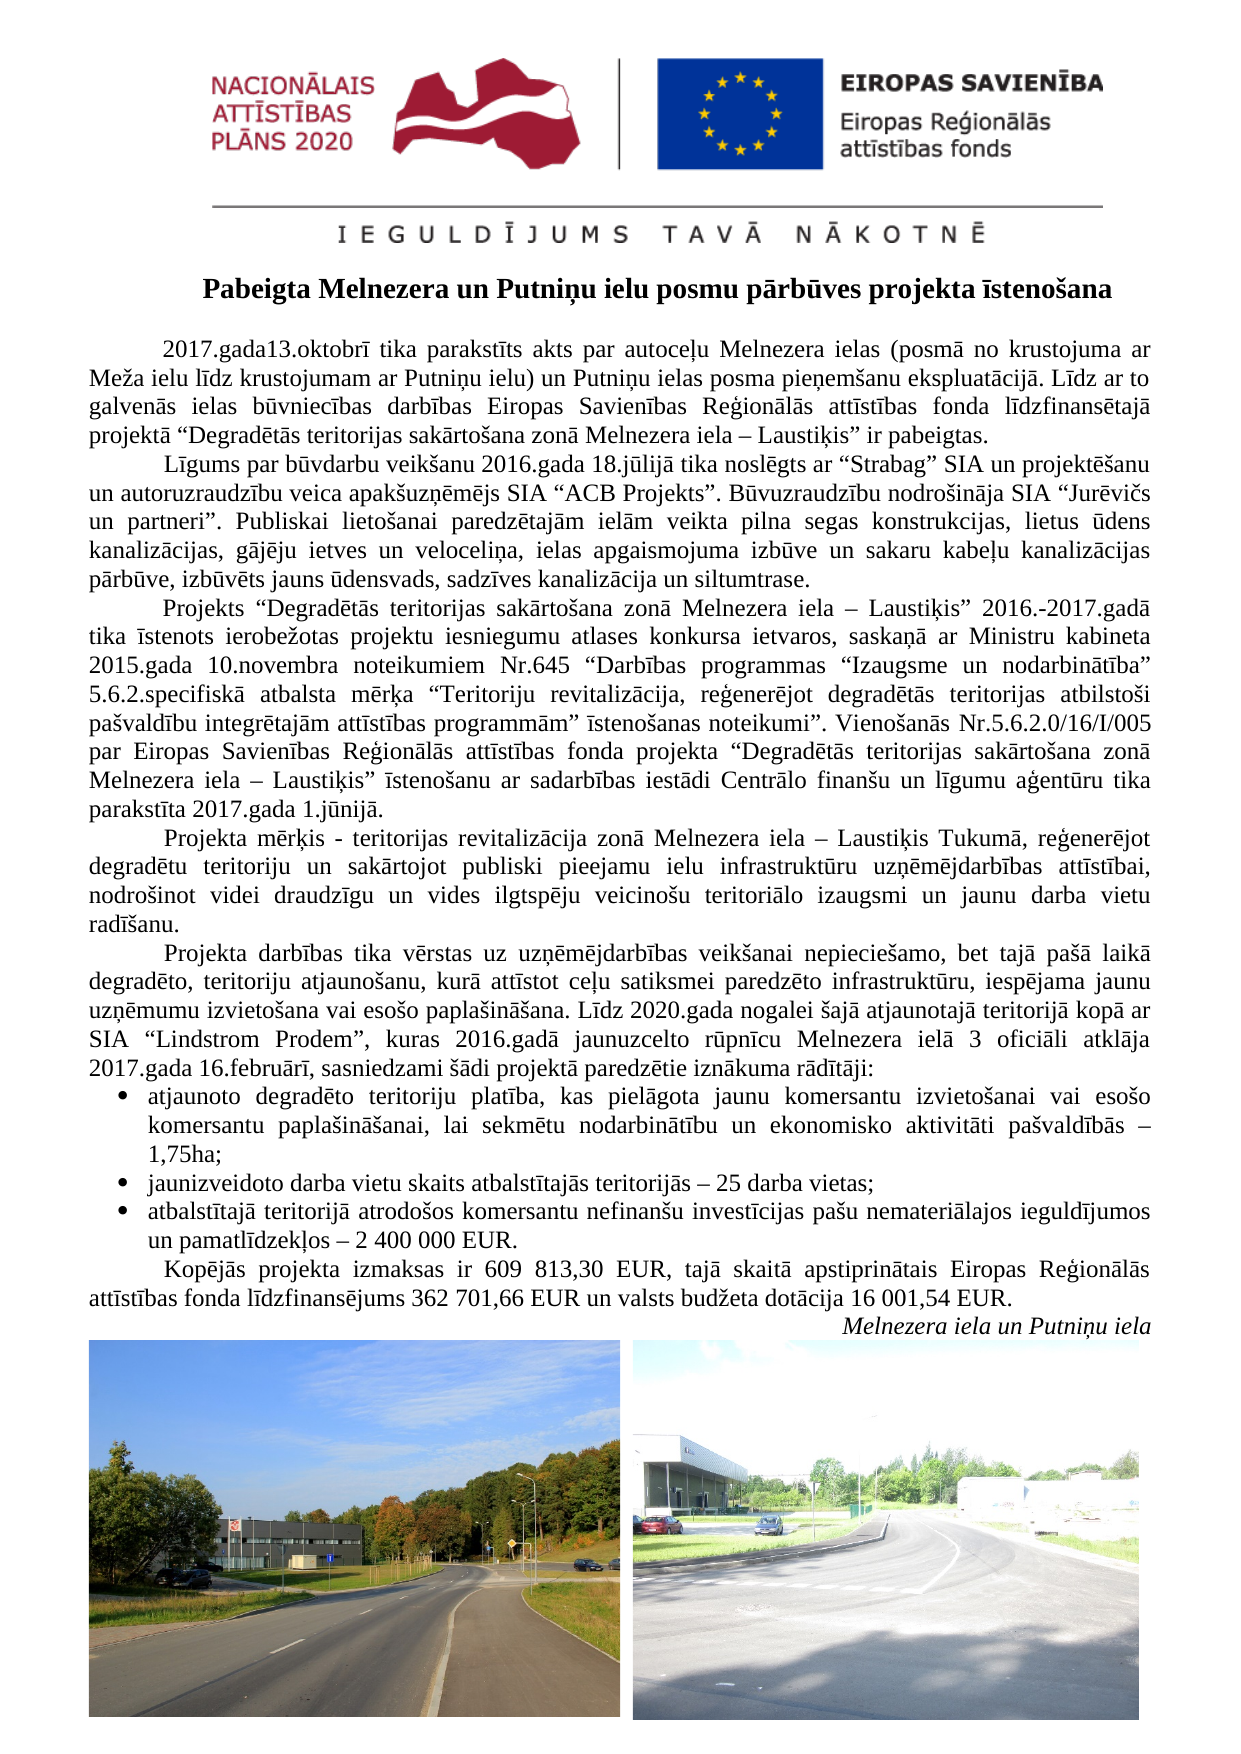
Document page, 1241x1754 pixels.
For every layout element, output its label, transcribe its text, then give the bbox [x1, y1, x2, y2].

text Pabeigta Melnezera un Putniņu ielu posmu pārbūves projekta īstenošana [89, 272, 1152, 305]
picture [212, 58, 1103, 243]
list jaunizveidoto darba vietu skaits atbalstītajās teritorijās – 25 darba vietas; [118, 1168, 1152, 1196]
text Projekta darbības tika vērstas uz uzņēmējdarbības veikšanai nepieciešamo, bet tajā pašā laikā degradēto, teritoriju atjaunošanu, kurā attīstot ceļu satiksmei paredzēto infrastruktūru, iespējama jaunu uzņēmumu izvietošana vai esošo paplašināšana. Līdz 2020.gada nogalei šajā atjaunotajā teritorijā kopā ar SIA “Lindstrom Prodem”, kuras 2016.gadā jaunuzcelto rūpnīcu Melnezera ielā 3 oficiāli atklāja 2017.gada 16.februārī, sasniedzami šādi projektā paredzētie iznākuma rādītāji: [89, 938, 1152, 1081]
text Melnezera iela un Putniņu iela [89, 1311, 1152, 1340]
picture [88, 1340, 621, 1717]
text Līgums par būvdarbu veikšanu 2016.gada 18.jūlijā tika noslēgts ar “Strabag” SIA un projektēšanu un autoruzraudzību veica apakšuzņēmējs SIA “ACB Projekts”. Būvuzraudzību nodrošināja SIA “Jurēvičs un partneri”. Publiskai lietošanai paredzētajām ielām veikta pilna segas konstrukcijas, lietus ūdens kanalizācijas, gājēju ietves un veloceliņa, ielas apgaismojuma izbūve un sakaru kabeļu kanalizācijas pārbūve, izbūvēts jauns ūdensvads, sadzīves kanalizācija un siltumtrase. [89, 449, 1152, 593]
picture [632, 1340, 1139, 1720]
text Projekta mērķis - teritorijas revitalizācija zonā Melnezera iela – Laustiķis Tukumā, reģenerējot degradētu teritoriju un sakārtojot publiski pieejamu ielu infrastruktūru uzņēmējdarbības attīstībai, nodrošinot videi draudzīgu un vides ilgtspēju veicinošu teritoriālo izaugsmi un jaunu darba vietu radīšanu. [89, 823, 1152, 938]
text Projekts “Degradētās teritorijas sakārtošana zonā Melnezera iela – Laustiķis” 2016.-2017.gadā tika īstenots ierobežotas projektu iesniegumu atlases konkursa ietvaros, saskaņā ar Ministru kabineta 2015.gada 10.novembra noteikumiem Nr.645 “Darbības programmas “Izaugsme un nodarbinātība” 5.6.2.specifiskā atbalsta mērķa “Teritoriju revitalizācija, reģenerējot degradētās teritorijas atbilstoši pašvaldību integrētajām attīstības programmām” īstenošanas noteikumi”. Vienošanās Nr.5.6.2.0/16/I/005 par Eiropas Savienības Reģionālās attīstības fonda projekta “Degradētās teritorijas sakārtošana zonā Melnezera iela – Laustiķis” īstenošanu ar sadarbības iestādi Centrālo finanšu un līgumu aģentūru tika parakstīta 2017.gada 1.jūnijā. [89, 593, 1152, 823]
text 2017.gada13.oktobrī tika parakstīts akts par autoceļu Melnezera ielas (posmā no krustojuma ar Meža ielu līdz krustojumam ar Putniņu ielu) un Putniņu ielas posma pieņemšanu ekspluatācijā. Līdz ar to galvenās ielas būvniecības darbības Eiropas Savienības Reģionālās attīstības fonda līdzfinansētajā projektā “Degradētās teritorijas sakārtošana zonā Melnezera iela – Laustiķis” ir pabeigtas. [89, 334, 1152, 449]
list atbalstītajā teritorijā atrodošos komersantu nefinanšu investīcijas pašu nemateriālajos ieguldījumos un pamatlīdzekļos – 2 400 000 EUR. [118, 1196, 1152, 1254]
list atjaunoto degradēto teritoriju platība, kas pielāgota jaunu komersantu izvietošanai vai esošo komersantu paplašināšanai, lai sekmētu nodarbinātību un ekonomisko aktivitāti pašvaldībās – 1,75ha; [118, 1081, 1152, 1168]
text Kopējās projekta izmaksas ir 609 813,30 EUR, tajā skaitā apstiprinātais Eiropas Reģionālās attīstības fonda līdzfinansējums 362 701,66 EUR un valsts budžeta dotācija 16 001,54 EUR. [89, 1254, 1152, 1311]
